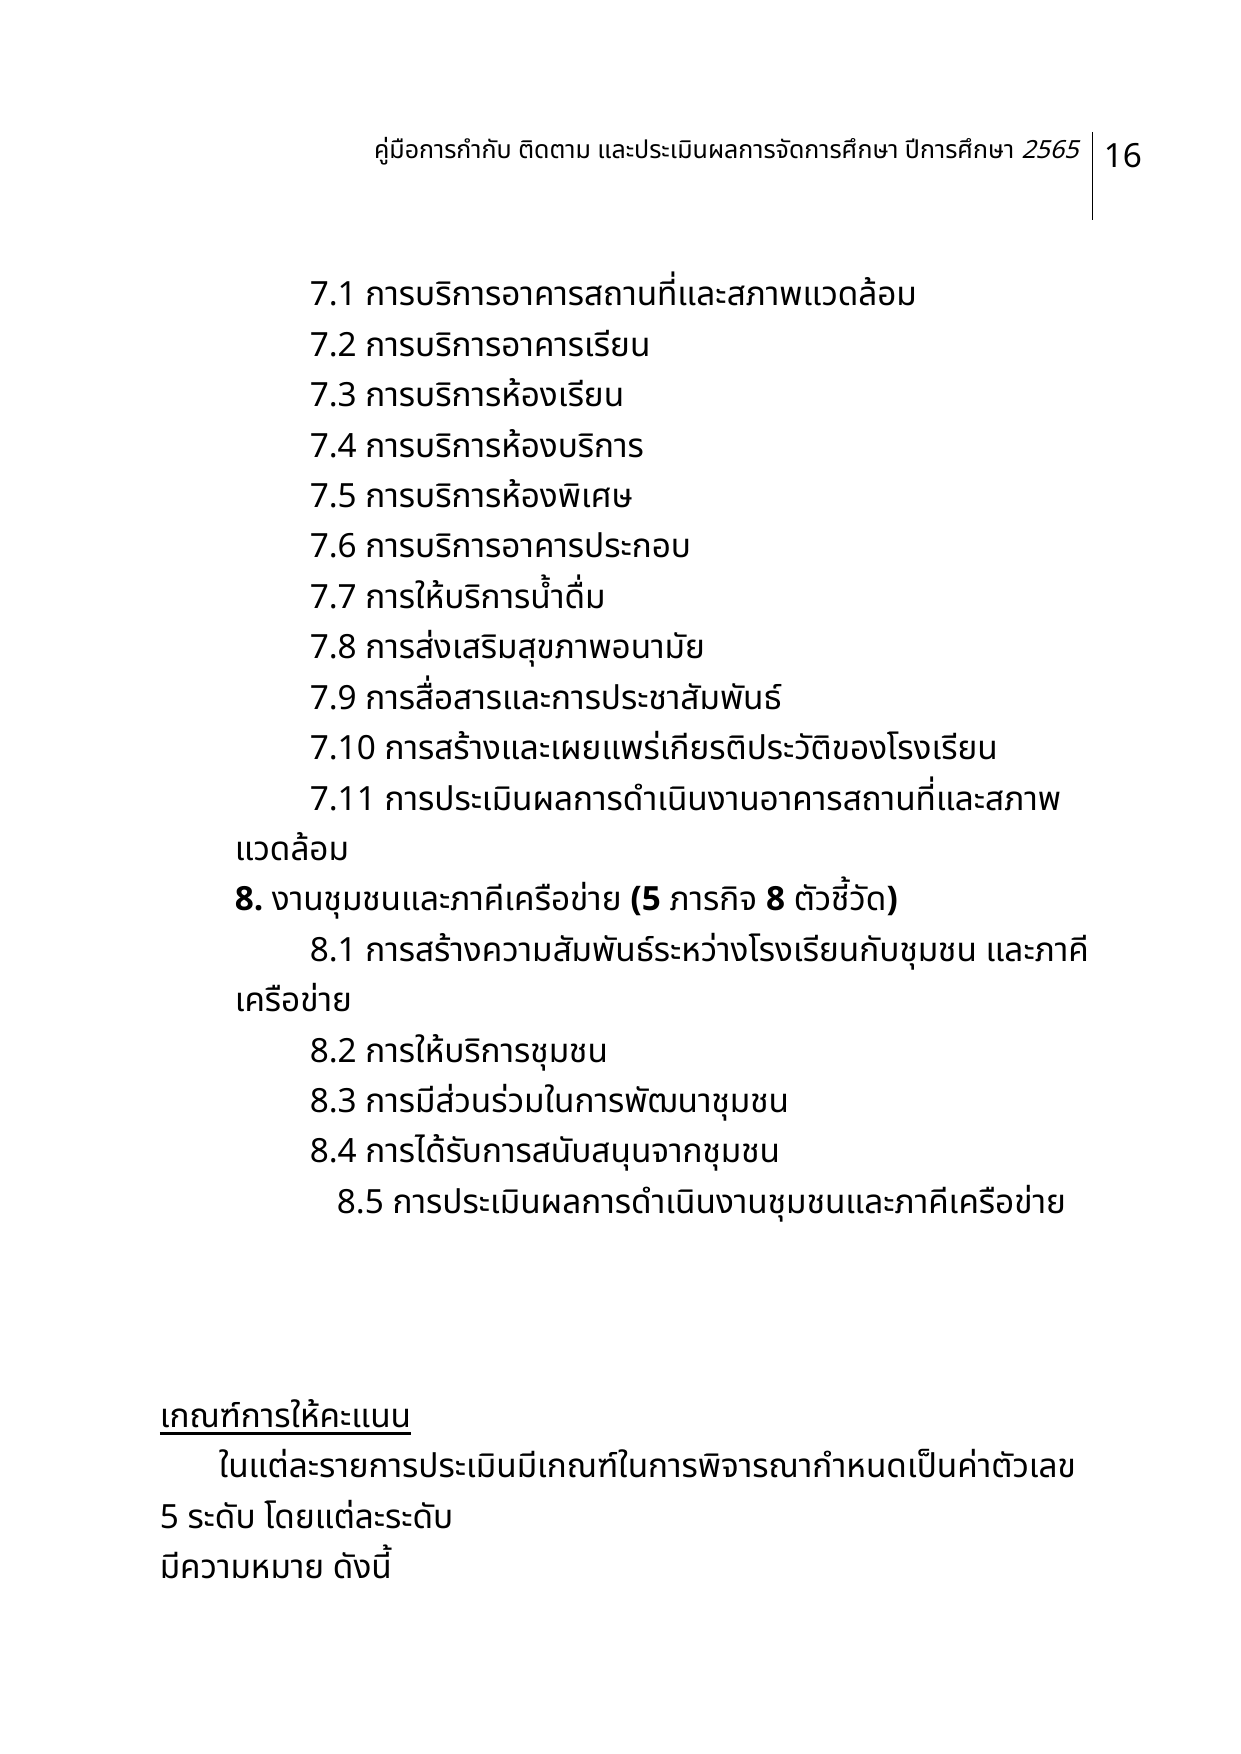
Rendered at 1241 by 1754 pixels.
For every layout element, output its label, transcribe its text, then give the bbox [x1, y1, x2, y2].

text 8.5 การประเมินผลการดำเนินงานชุมชนและภาคีเครือข่าย [159, 1178, 1092, 1228]
text 8.2 การให้บริการชุมชน [234, 1027, 1092, 1077]
text 7.8 การส่งเสริมสุขภาพอนามัย [234, 623, 1092, 674]
text 8.1 การสร้างความสัมพันธ์ระหว่างโรงเรียนกับชุมชน และภาคีเครือข่าย [234, 926, 1092, 1027]
text 7.1 การบริการอาคารสถานที่และสภาพแวดล้อม [234, 270, 1092, 321]
text 7.7 การให้บริการน้ำดื่ม [234, 573, 1092, 623]
text มีความหมาย ดังนี้ [159, 1543, 1092, 1594]
text 7.10 การสร้างและเผยแพร่เกียรติประวัติของโรงเรียน [234, 724, 1092, 774]
text 8. งานชุมชนและภาคีเครือข่าย (5 ภารกิจ 8 ตัวชี้วัด) [159, 875, 1092, 926]
text 7.3 การบริการห้องเรียน [234, 371, 1092, 422]
text 7.4 การบริการห้องบริการ [234, 422, 1092, 472]
text 7.5 การบริการห้องพิเศษ [234, 472, 1092, 522]
text 8.3 การมีส่วนร่วมในการพัฒนาชุมชน [234, 1077, 1092, 1127]
text 7.2 การบริการอาคารเรียน [234, 321, 1092, 371]
text 7.11 การประเมินผลการดำเนินงานอาคารสถานที่และสภาพแวดล้อม [234, 774, 1092, 875]
text เกณฑ์การให้คะแนน [159, 1392, 1092, 1442]
text 7.6 การบริการอาคารประกอบ [234, 522, 1092, 573]
text 8.4 การได้รับการสนับสนุนจากชุมชน [234, 1127, 1092, 1178]
text ในแต่ละรายการประเมินมีเกณฑ์ในการพิจารณากำหนดเป็นค่าตัวเลข 5 ระดับ โดยแต่ละระดับ [159, 1442, 1092, 1543]
text 7.9 การสื่อสารและการประชาสัมพันธ์ [234, 674, 1092, 724]
